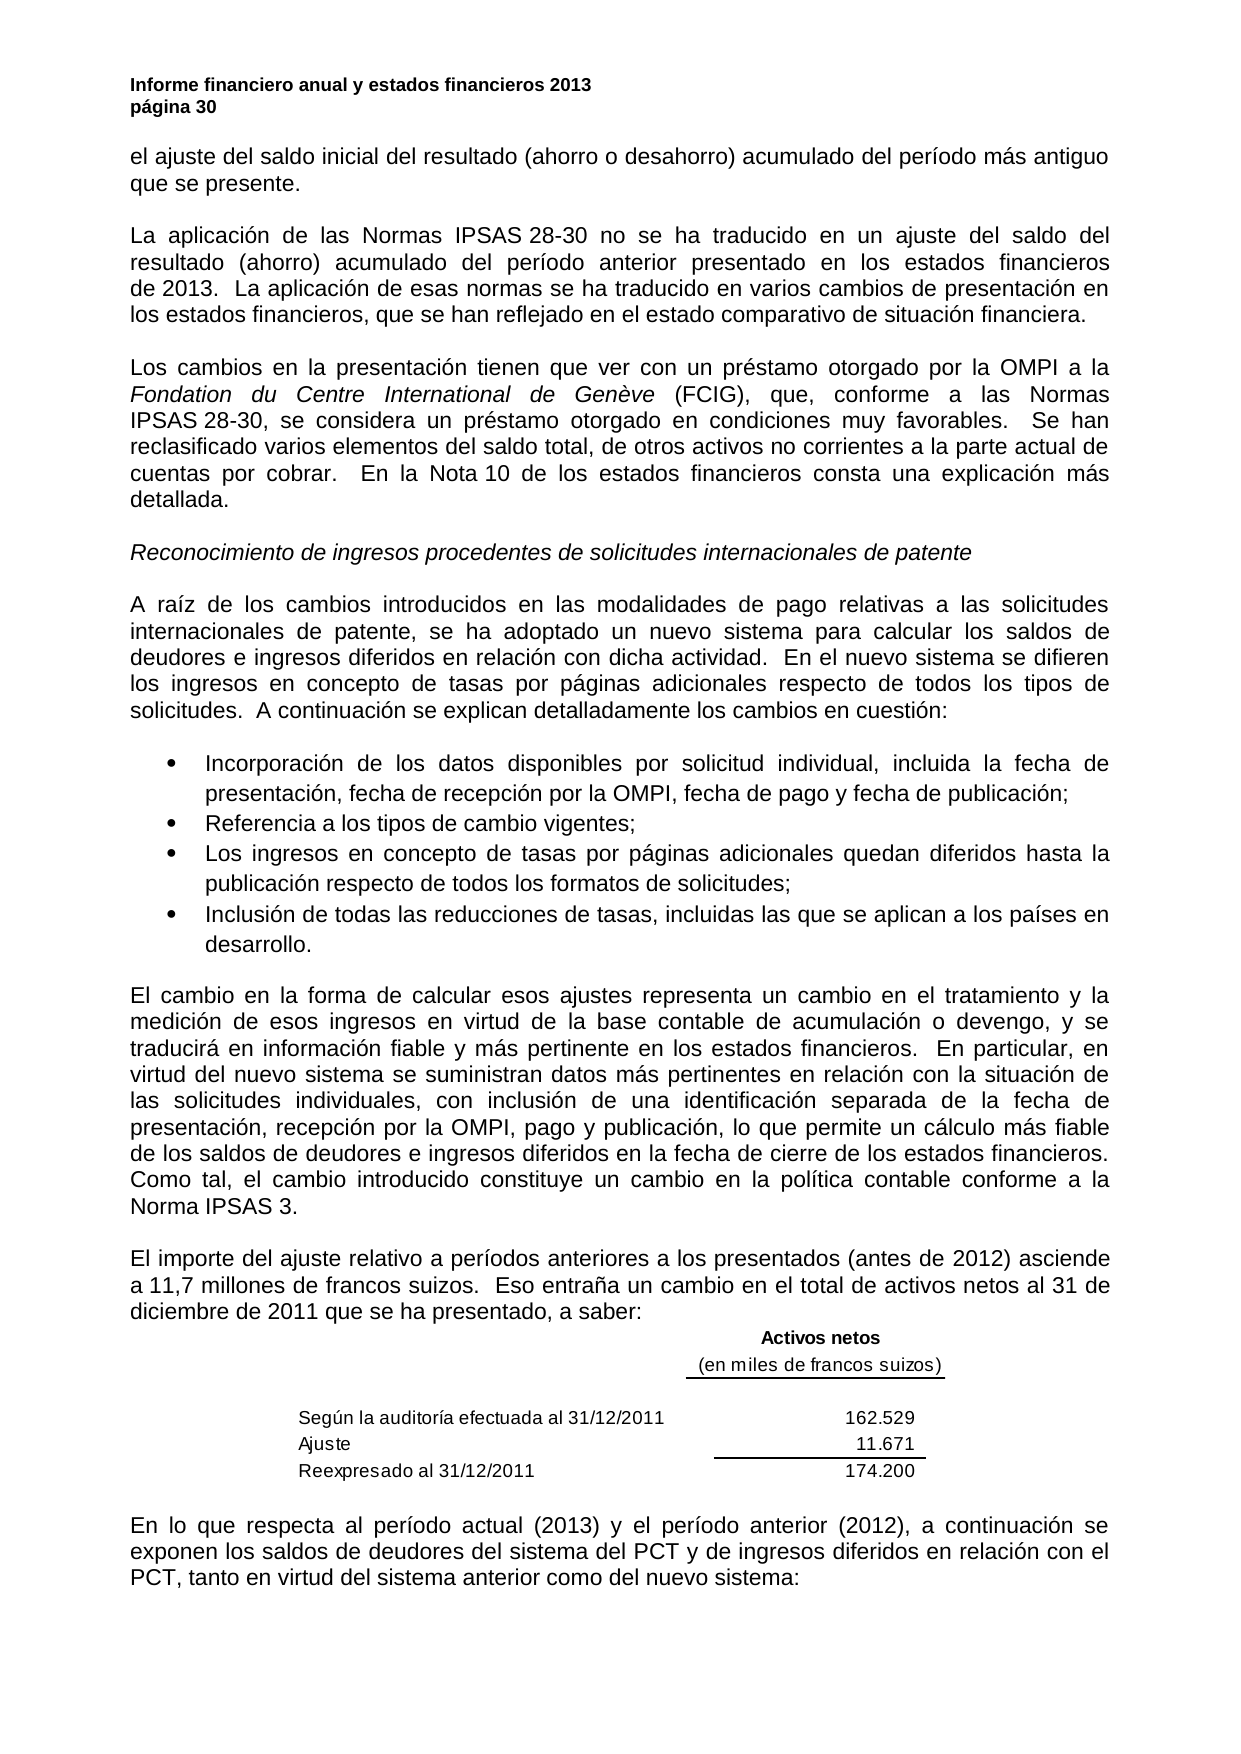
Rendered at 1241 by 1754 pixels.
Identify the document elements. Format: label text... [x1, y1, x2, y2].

list Incorporación de los datos disponibles por solicitud individual, incluida la fecha de presentación, fecha de recepción por la OMPI, fecha de pago y fecha de publicación; [167, 749, 1110, 806]
list Referencia a los tipos de cambio vigentes; [167, 810, 1110, 836]
list Inclusión de todas las reducciones de tasas, incluidas las que se aplican a los países en desarrollo. [167, 901, 1110, 957]
text Reconocimiento de ingresos procedentes de solicitudes internacionales de patente [130, 539, 1110, 565]
list Los ingresos en concepto de tasas por páginas adicionales quedan diferidos hasta la publicación respecto de todos los formatos de solicitudes; [167, 840, 1110, 897]
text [130, 143, 1110, 196]
text El importe del ajuste relativo a períodos anteriores a los presentados (antes de 2012) asciende a 11,7 millones de francos suizos. Eso entraña un cambio en el total de activos netos al 31 de diciembre de 2011 que se ha presentado, a saber: [130, 1245, 1110, 1324]
text A raíz de los cambios introducidos en las modalidades de pago relativas a las solicitudes internacionales de patente, se ha adoptado un nuevo sistema para calcular los saldos de deudores e ingresos diferidos en relación con dicha actividad. En el nuevo sistema se difieren los ingresos en concepto de tasas por páginas adicionales respecto de todos los tipos de solicitudes. A continuación se explican detalladamente los cambios en cuestión: [130, 591, 1110, 723]
text Los cambios en la presentación tienen que ver con un préstamo otorgado por la OMPI a la Fondation du Centre International de Genève (FCIG), que, conforme a las Normas IPSAS 28-30, se considera un préstamo otorgado en condiciones muy favorables. Se han reclasificado varios elementos del saldo total, de otros activos no corrientes a la parte actual de cuentas por cobrar. En la Nota 10 de los estados financieros consta una explicación más detallada. [130, 354, 1110, 512]
text El cambio en la forma de calcular esos ajustes representa un cambio en el tratamiento y la medición de esos ingresos en virtud de la base contable de acumulación o devengo, y se traducirá en información fiable y más pertinente en los estados financieros. En particular, en virtud del nuevo sistema se suministran datos más pertinentes en relación con la situación de las solicitudes individuales, con inclusión de una identificación separada de la fecha de presentación, recepción por la OMPI, pago y publicación, lo que permite un cálculo más fiable de los saldos de deudores e ingresos diferidos en la fecha de cierre de los estados financieros. Como tal, el cambio introducido constituye un cambio en la política contable conforme a la Norma IPSAS 3. [130, 982, 1110, 1219]
text En lo que respecta al período actual (2013) y el período anterior (2012), a continuación se exponen los saldos de deudores del sistema del PCT y de ingresos diferidos en relación con el PCT, tanto en virtud del sistema anterior como del nuevo sistema: [130, 1512, 1110, 1591]
text La aplicación de las Normas IPSAS 28-30 no se ha traducido en un ajuste del saldo del resultado (ahorro) acumulado del período anterior presentado en los estados financieros de 2013. La aplicación de esas normas se ha traducido en varios cambios de presentación en los estados financieros, que se han reflejado en el estado comparativo de situación financiera. [130, 222, 1110, 328]
